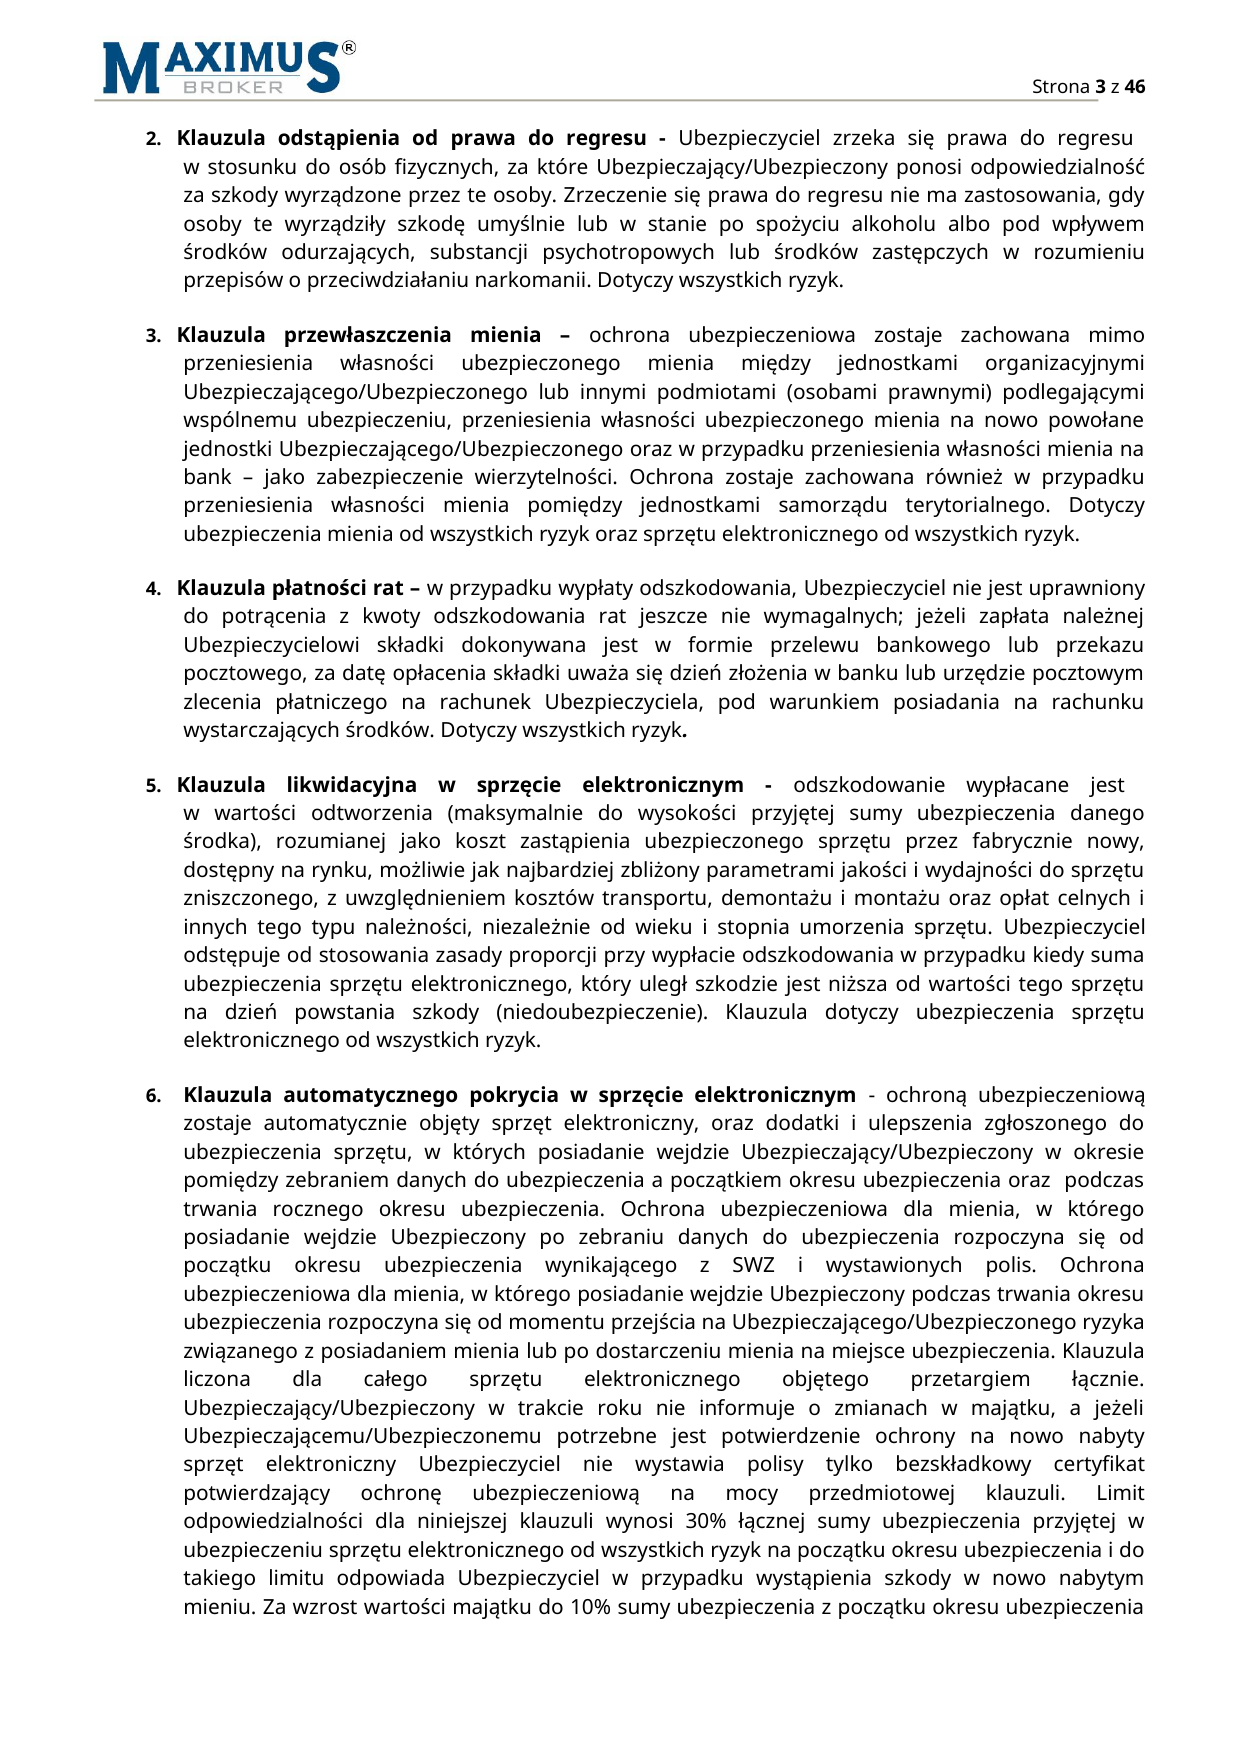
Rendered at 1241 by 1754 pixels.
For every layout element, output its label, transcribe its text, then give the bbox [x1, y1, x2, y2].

list Klauzula likwidacyjna w sprzęcie elektronicznym - odszkodowanie wypłacane jest w wartości odtworzenia (maksymalnie do wysokości przyjętej sumy ubezpieczenia danego środka), rozumianej jako koszt zastąpienia ubezpieczonego sprzętu przez fabrycznie nowy, dostępny na rynku, możliwie jak najbardziej zbliżony parametrami jakości i wydajności do sprzętu zniszczonego, z uwzględnieniem kosztów transportu, demontażu i montażu oraz opłat celnych i innych tego typu należności, niezależnie od wieku i stopnia umorzenia sprzętu. Ubezpieczyciel odstępuje od stosowania zasady proporcji przy wypłacie odszkodowania w przypadku kiedy suma ubezpieczenia sprzętu elektronicznego, który uległ szkodzie jest niższa od wartości tego sprzętu na dzień powstania szkody (niedoubezpieczenie). Klauzula dotyczy ubezpieczenia sprzętu elektronicznego od wszystkich ryzyk. [146, 770, 1146, 1054]
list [146, 1080, 1146, 1620]
list Klauzula przewłaszczenia mienia – ochrona ubezpieczeniowa zostaje zachowana mimo przeniesienia własności ubezpieczonego mienia między jednostkami organizacyjnymi Ubezpieczającego/Ubezpieczonego lub innymi podmiotami (osobami prawnymi) podlegającymi wspólnemu ubezpieczeniu, przeniesienia własności ubezpieczonego mienia na nowo powołane jednostki Ubezpieczającego/Ubezpieczonego oraz w przypadku przeniesienia własności mienia na bank – jako zabezpieczenie wierzytelności. Ochrona zostaje zachowana również w przypadku przeniesienia własności mienia pomiędzy jednostkami samorządu terytorialnego. Dotyczy ubezpieczenia mienia od wszystkich ryzyk oraz sprzętu elektronicznego od wszystkich ryzyk. [146, 320, 1146, 547]
list Klauzula odstąpienia od prawa do regresu - Ubezpieczyciel zrzeka się prawa do regresu w stosunku do osób fizycznych, za które Ubezpieczający/Ubezpieczony ponosi odpowiedzialność za szkody wyrządzone przez te osoby. Zrzeczenie się prawa do regresu nie ma zastosowania, gdy osoby te wyrządziły szkodę umyślnie lub w stanie po spożyciu alkoholu albo pod wpływem środków odurzających, substancji psychotropowych lub środków zastępczych w rozumieniu przepisów o przeciwdziałaniu narkomanii. Dotyczy wszystkich ryzyk. [146, 123, 1146, 294]
picture [97, 36, 362, 98]
list Klauzula płatności rat – w przypadku wypłaty odszkodowania, Ubezpieczyciel nie jest uprawniony do potrącenia z kwoty odszkodowania rat jeszcze nie wymagalnych; jeżeli zapłata należnej Ubezpieczycielowi składki dokonywana jest w formie przelewu bankowego lub przekazu pocztowego, za datę opłacenia składki uważa się dzień złożenia w banku lub urzędzie pocztowym zlecenia płatniczego na rachunek Ubezpieczyciela, pod warunkiem posiadania na rachunku wystarczających środków. Dotyczy wszystkich ryzyk. [146, 573, 1146, 744]
